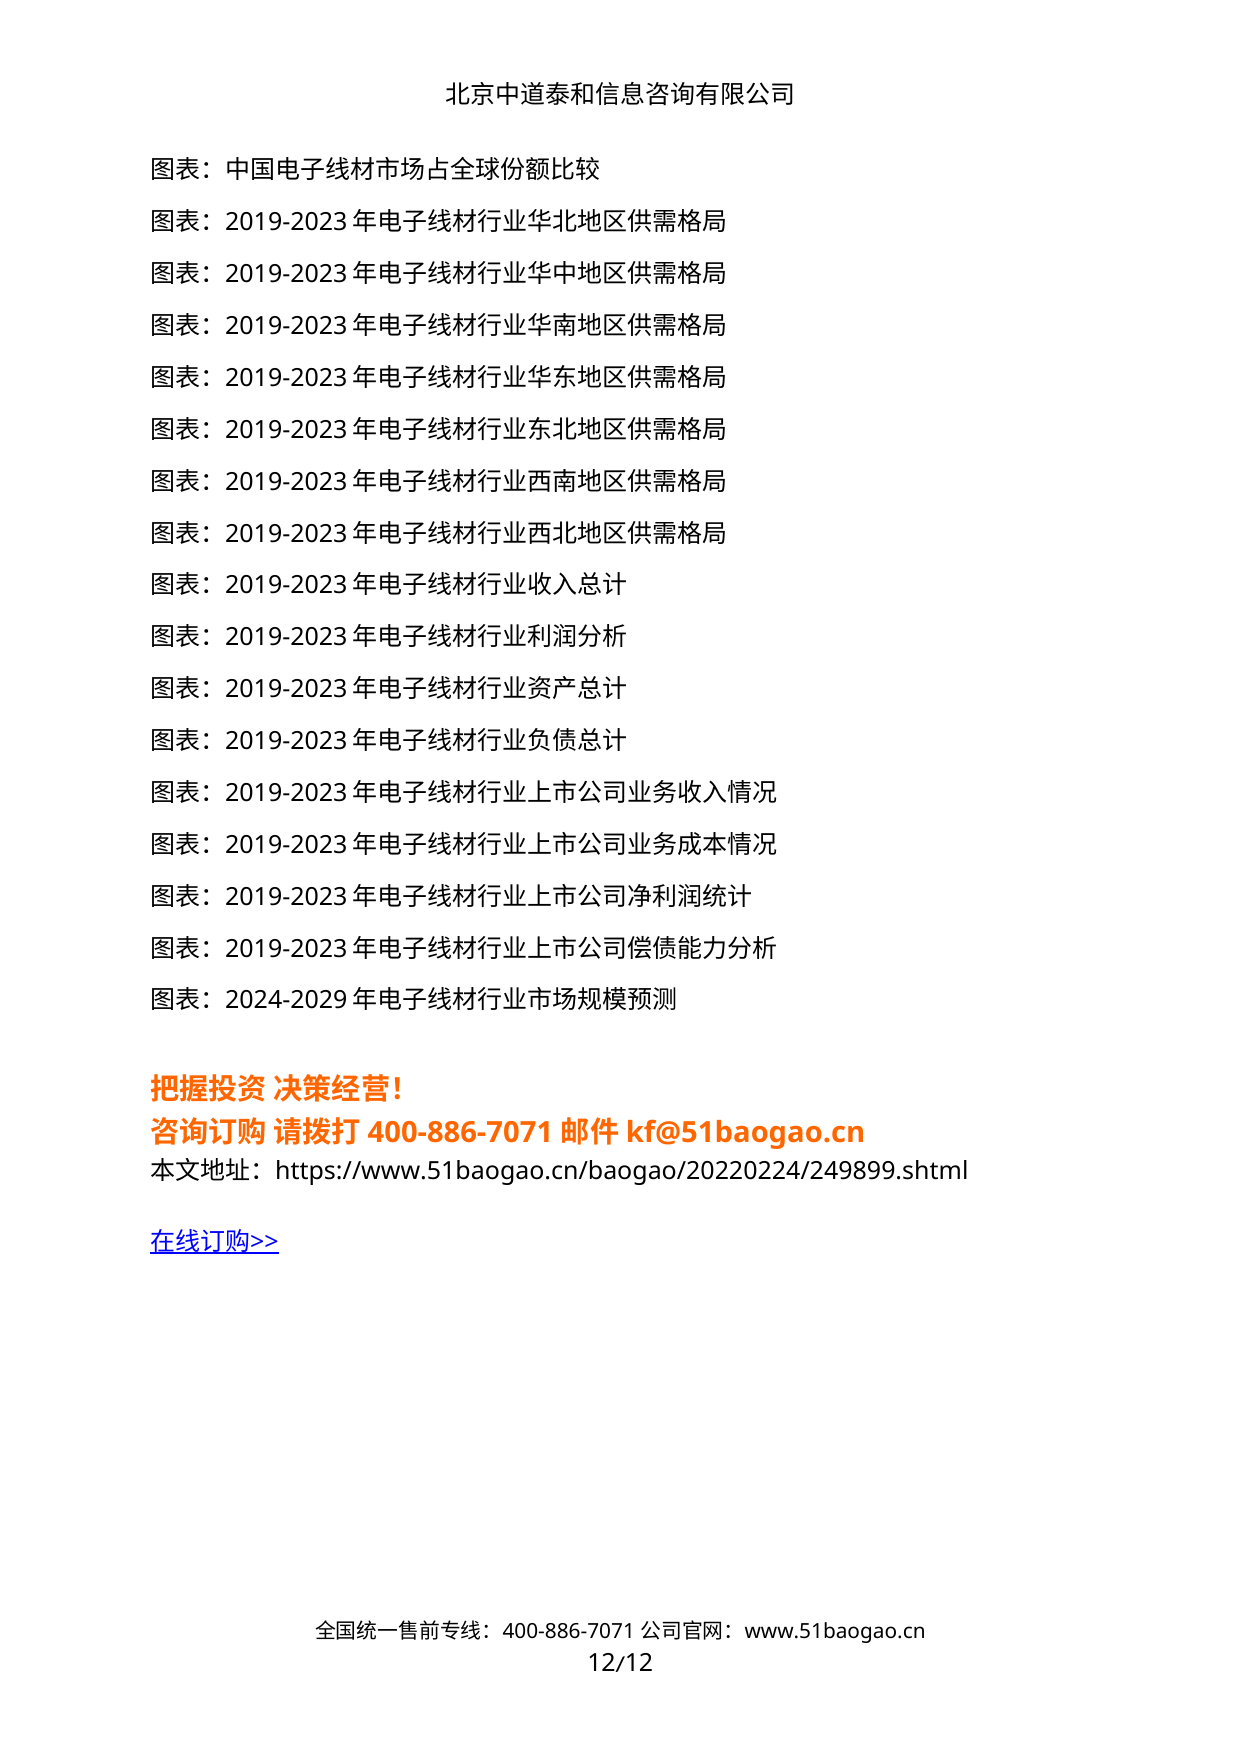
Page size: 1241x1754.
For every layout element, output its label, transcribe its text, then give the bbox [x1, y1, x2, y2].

text 图表：2019-2023年电子线材行业西南地区供需格局 [150, 461, 1090, 497]
text 图表：2019-2023年电子线材行业华北地区供需格局 [150, 202, 1090, 238]
text 图表：2019-2023年电子线材行业华中地区供需格局 [150, 254, 1090, 290]
text 图表：2019-2023年电子线材行业东北地区供需格局 [150, 409, 1090, 446]
text 把握投资 决策经营！咨询订购 请拨打 400-886-7071 邮件 kf@51baogao.cn本文地址：https://www.51baogao.cn/baogao/20220224/249899.shtml [150, 1032, 1090, 1187]
text 图表：2019-2023年电子线材行业资产总计 [150, 669, 1090, 705]
text 在线订购>> [150, 1187, 1090, 1257]
text 图表：中国电子线材市场占全球份额比较 [150, 150, 1090, 186]
text 图表：2019-2023年电子线材行业负债总计 [150, 721, 1090, 757]
text 图表：2019-2023年电子线材行业上市公司业务成本情况 [150, 824, 1090, 861]
text 图表：2019-2023年电子线材行业收入总计 [150, 565, 1090, 601]
text 图表：2019-2023年电子线材行业华东地区供需格局 [150, 357, 1090, 394]
text 图表：2019-2023年电子线材行业上市公司偿债能力分析 [150, 928, 1090, 964]
text 图表：2019-2023年电子线材行业利润分析 [150, 617, 1090, 653]
text 图表：2019-2023年电子线材行业西北地区供需格局 [150, 513, 1090, 549]
text 图表：2019-2023年电子线材行业上市公司净利润统计 [150, 876, 1090, 912]
text 图表：2024-2029年电子线材行业市场规模预测 [150, 980, 1090, 1016]
text 图表：2019-2023年电子线材行业华南地区供需格局 [150, 306, 1090, 342]
text 图表：2019-2023年电子线材行业上市公司业务收入情况 [150, 772, 1090, 809]
